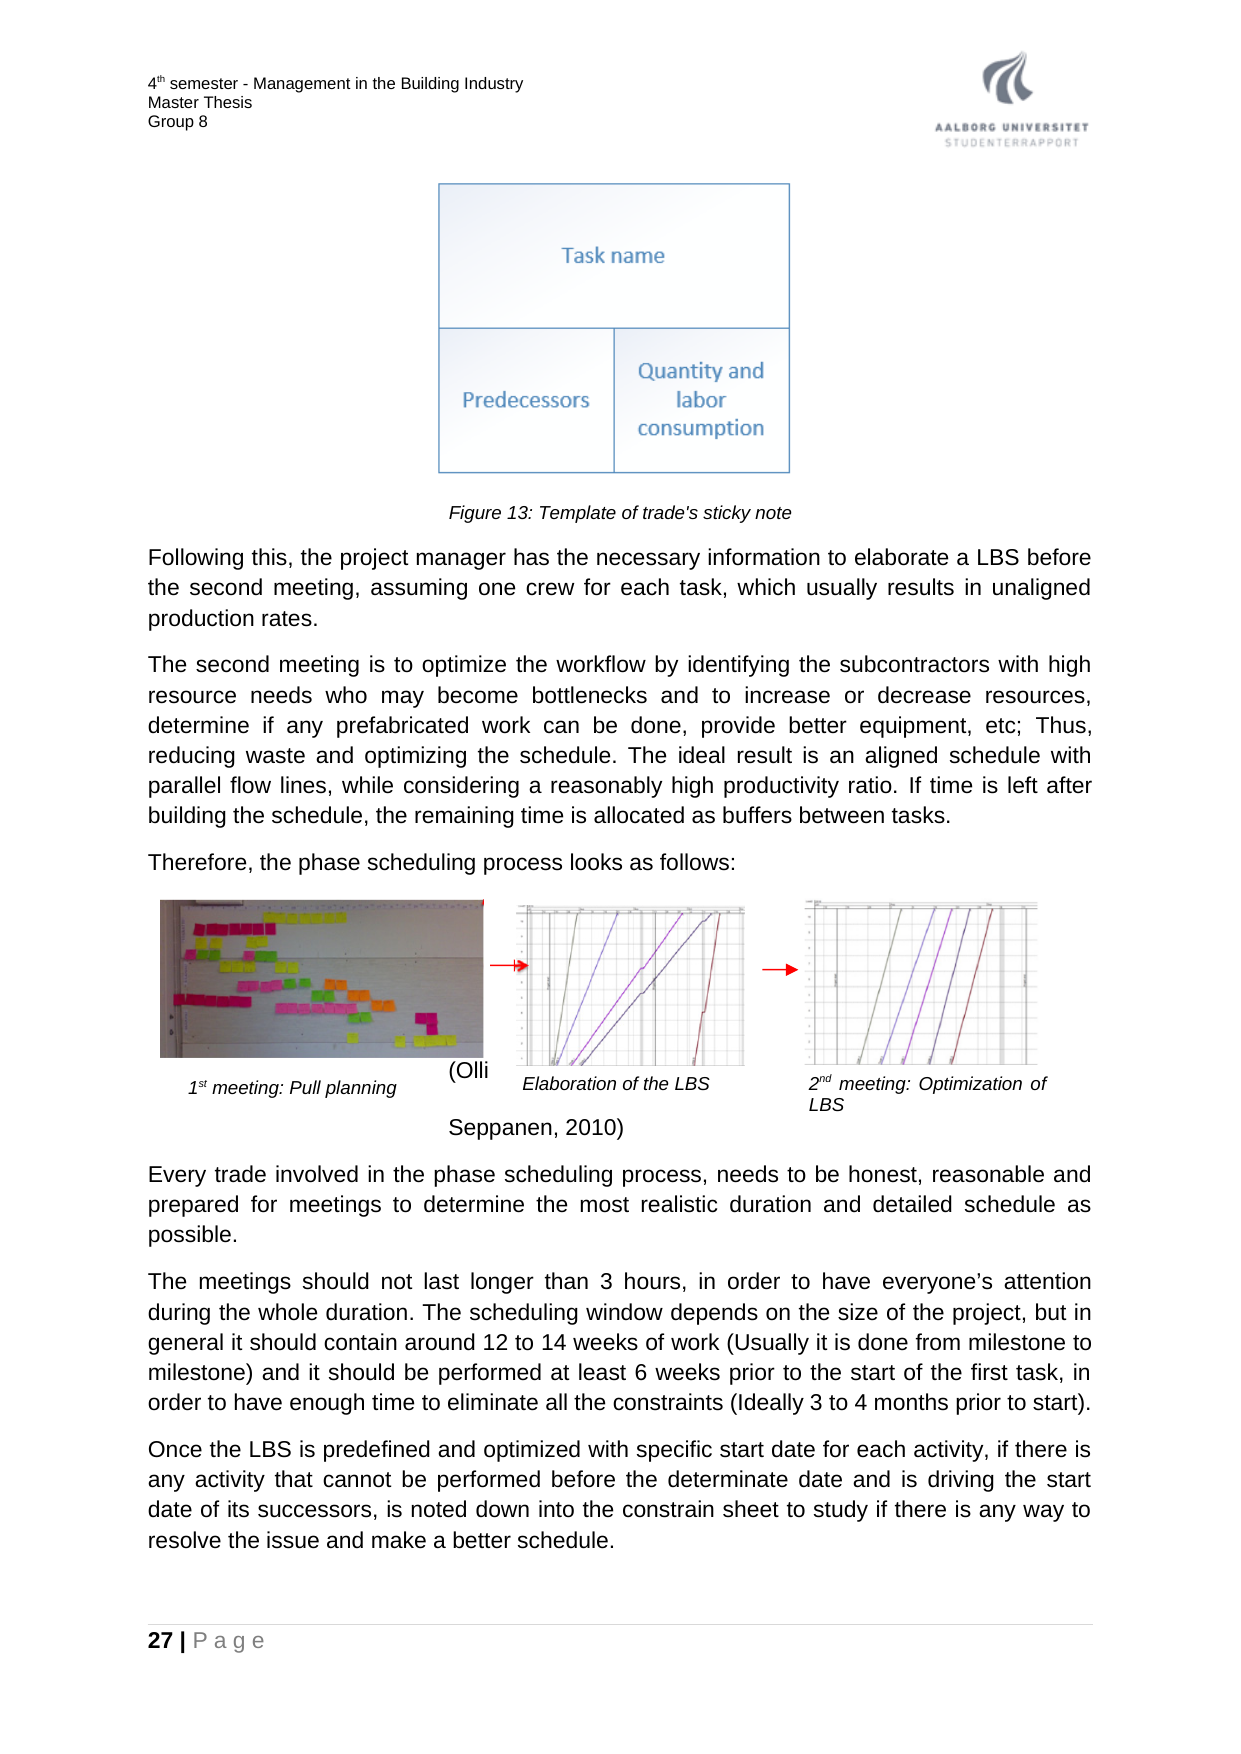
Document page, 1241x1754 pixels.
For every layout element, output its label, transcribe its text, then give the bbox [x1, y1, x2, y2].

picture [159, 899, 484, 1058]
text The meetings should not last longer than 3 hours, in order to have everyone’s attention during the whole duration. The scheduling window depends on the size of the project, but in general it should contain around 12 to 14 weeks of work (Usually it is done from milestone to milestone) and it should be performed at least 6 weeks prior to the start of the first task, in order to have enough time to eliminate all the constraints (Ideally 3 to 4 months prior to start). [148, 1268, 1093, 1415]
text Therefore, the phase scheduling process looks as follows: [148, 849, 1093, 876]
text The second meeting is to optimize the workflow by identifying the subcontractors with high resource needs who may become bottlenecks and to increase or decrease resources, determine if any prefabricated work can be done, provide better equipment, etc; Thus, reducing waste and optimizing the schedule. The ideal result is an aligned schedule with parallel flow lines, while considering a reasonably high productivity ratio. If time is left after building the schedule, the remaining time is allocated as buffers between tasks. [148, 651, 1093, 829]
picture [918, 45, 1107, 157]
picture [804, 898, 1039, 1065]
text Following this, the project manager has the necessary information to elaborate a LBS before the second meeting, assuming one crew for each task, which usually results in unaligned production rates. [148, 544, 1093, 631]
text Once the LBS is predefined and optimized with specific start date for each activity, if there is any activity that cannot be performed before the determinate date and is driving the start date of its successors, is noted down into the constrain sheet to study if there is any way to resolve the issue and make a better schedule. [148, 1436, 1093, 1553]
picture [515, 905, 745, 1066]
text Every trade involved in the phase scheduling process, needs to be honest, reasonable and prepared for meetings to determine the most realistic duration and detailed schedule as possible. [148, 1161, 1093, 1248]
picture [427, 177, 813, 481]
